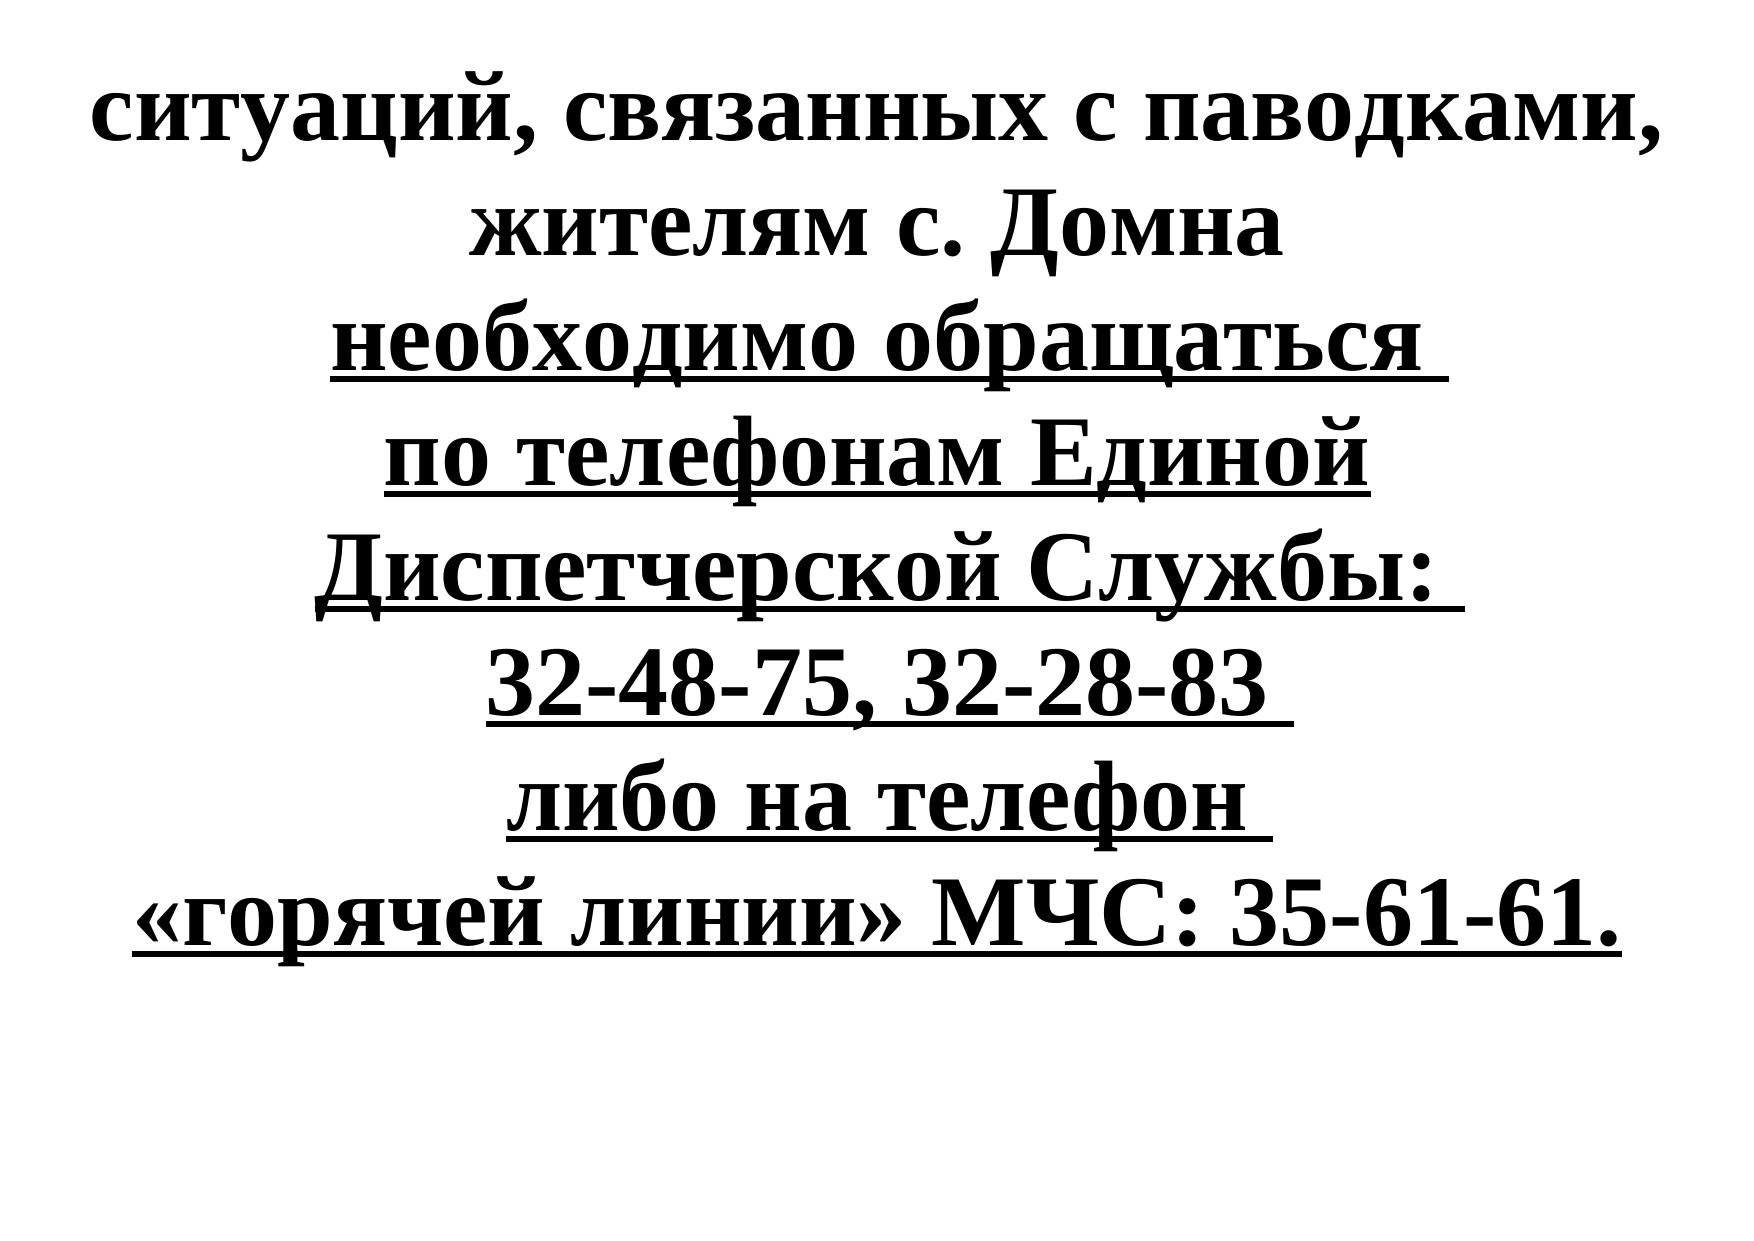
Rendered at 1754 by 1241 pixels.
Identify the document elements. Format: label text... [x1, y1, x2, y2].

text по телефонам Единой Диспетчерской Службы: [47, 392, 1707, 622]
text либо на телефон [47, 737, 1707, 852]
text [47, 47, 1707, 277]
text 32-48-75, 32-28-83 [47, 622, 1707, 737]
text «горячей линии» МЧС: 35-61-61. [47, 852, 1707, 967]
text необходимо обращаться [47, 277, 1707, 392]
